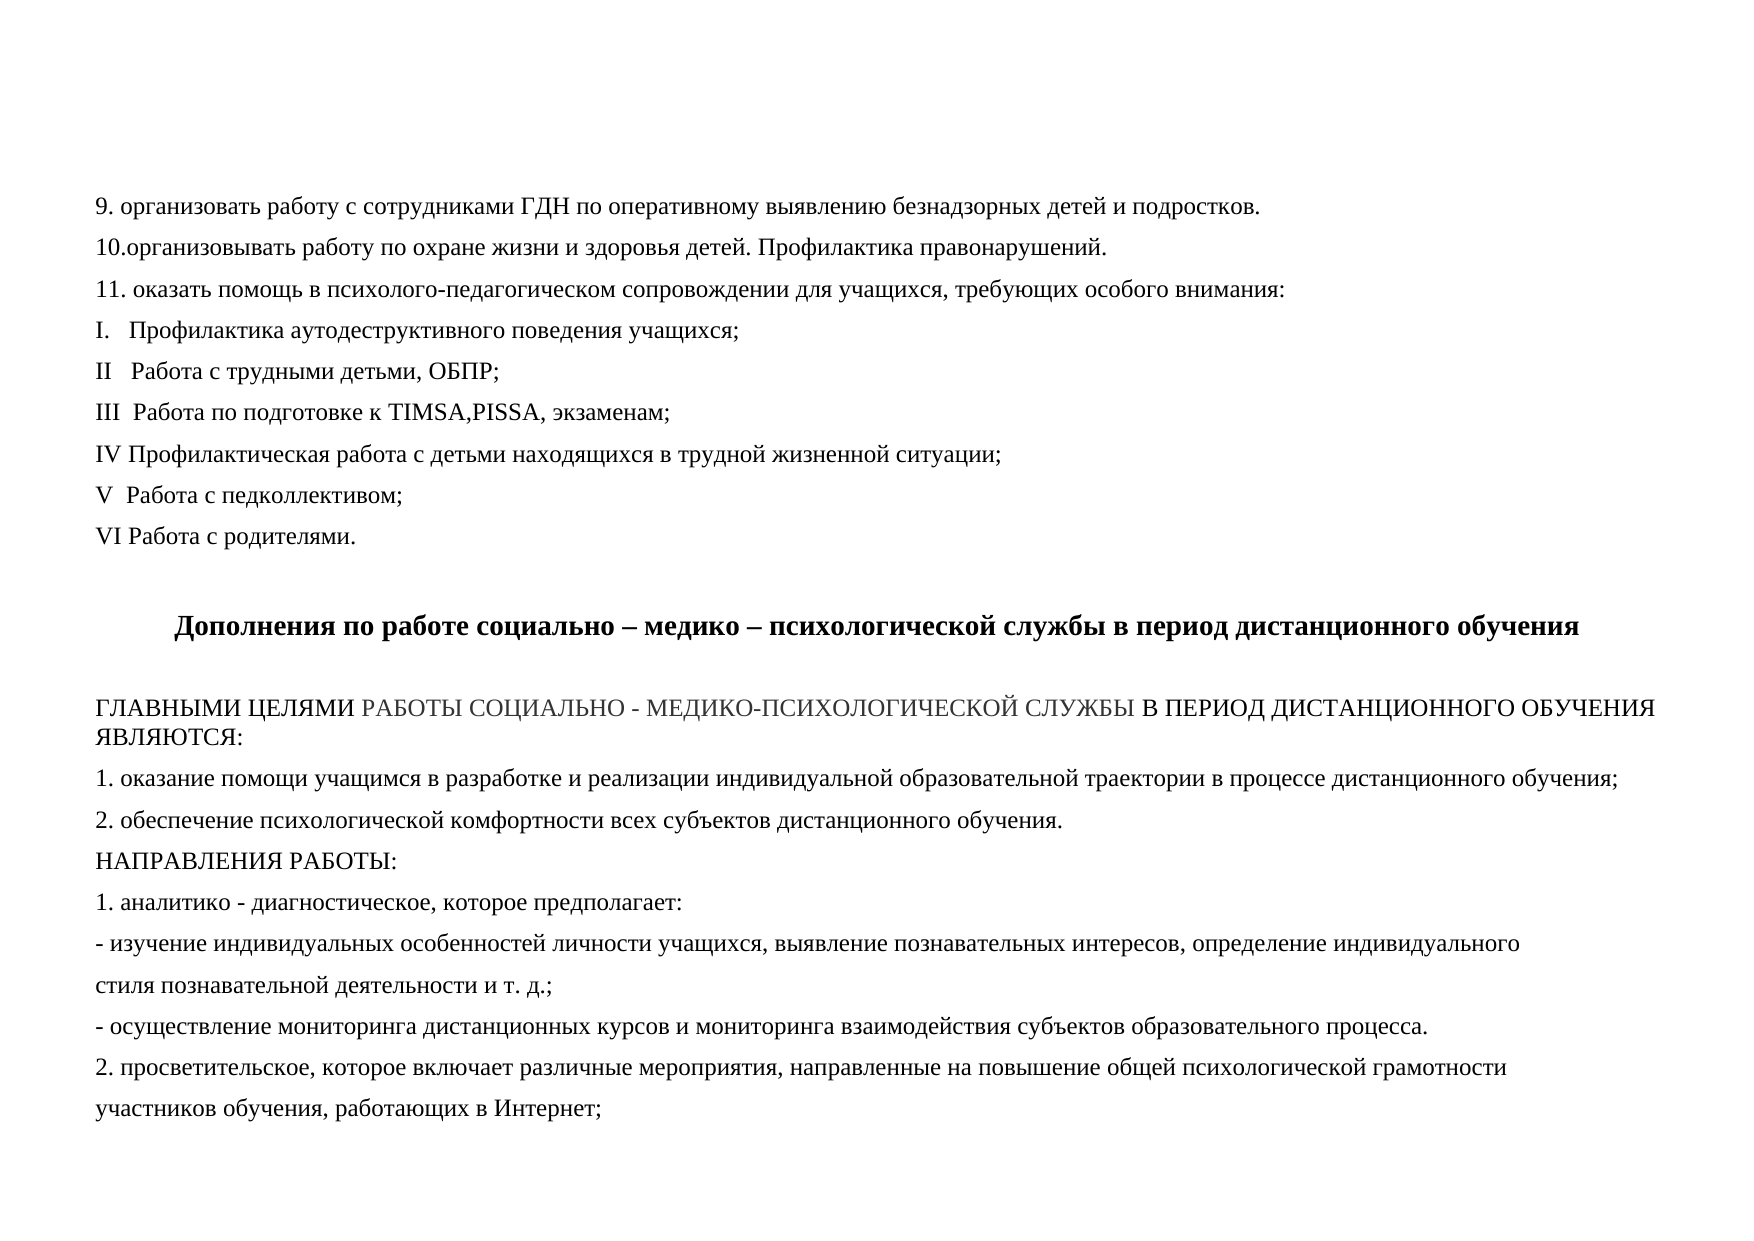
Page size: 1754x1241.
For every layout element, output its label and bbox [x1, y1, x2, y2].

table_header [94, 177, 1719, 1136]
